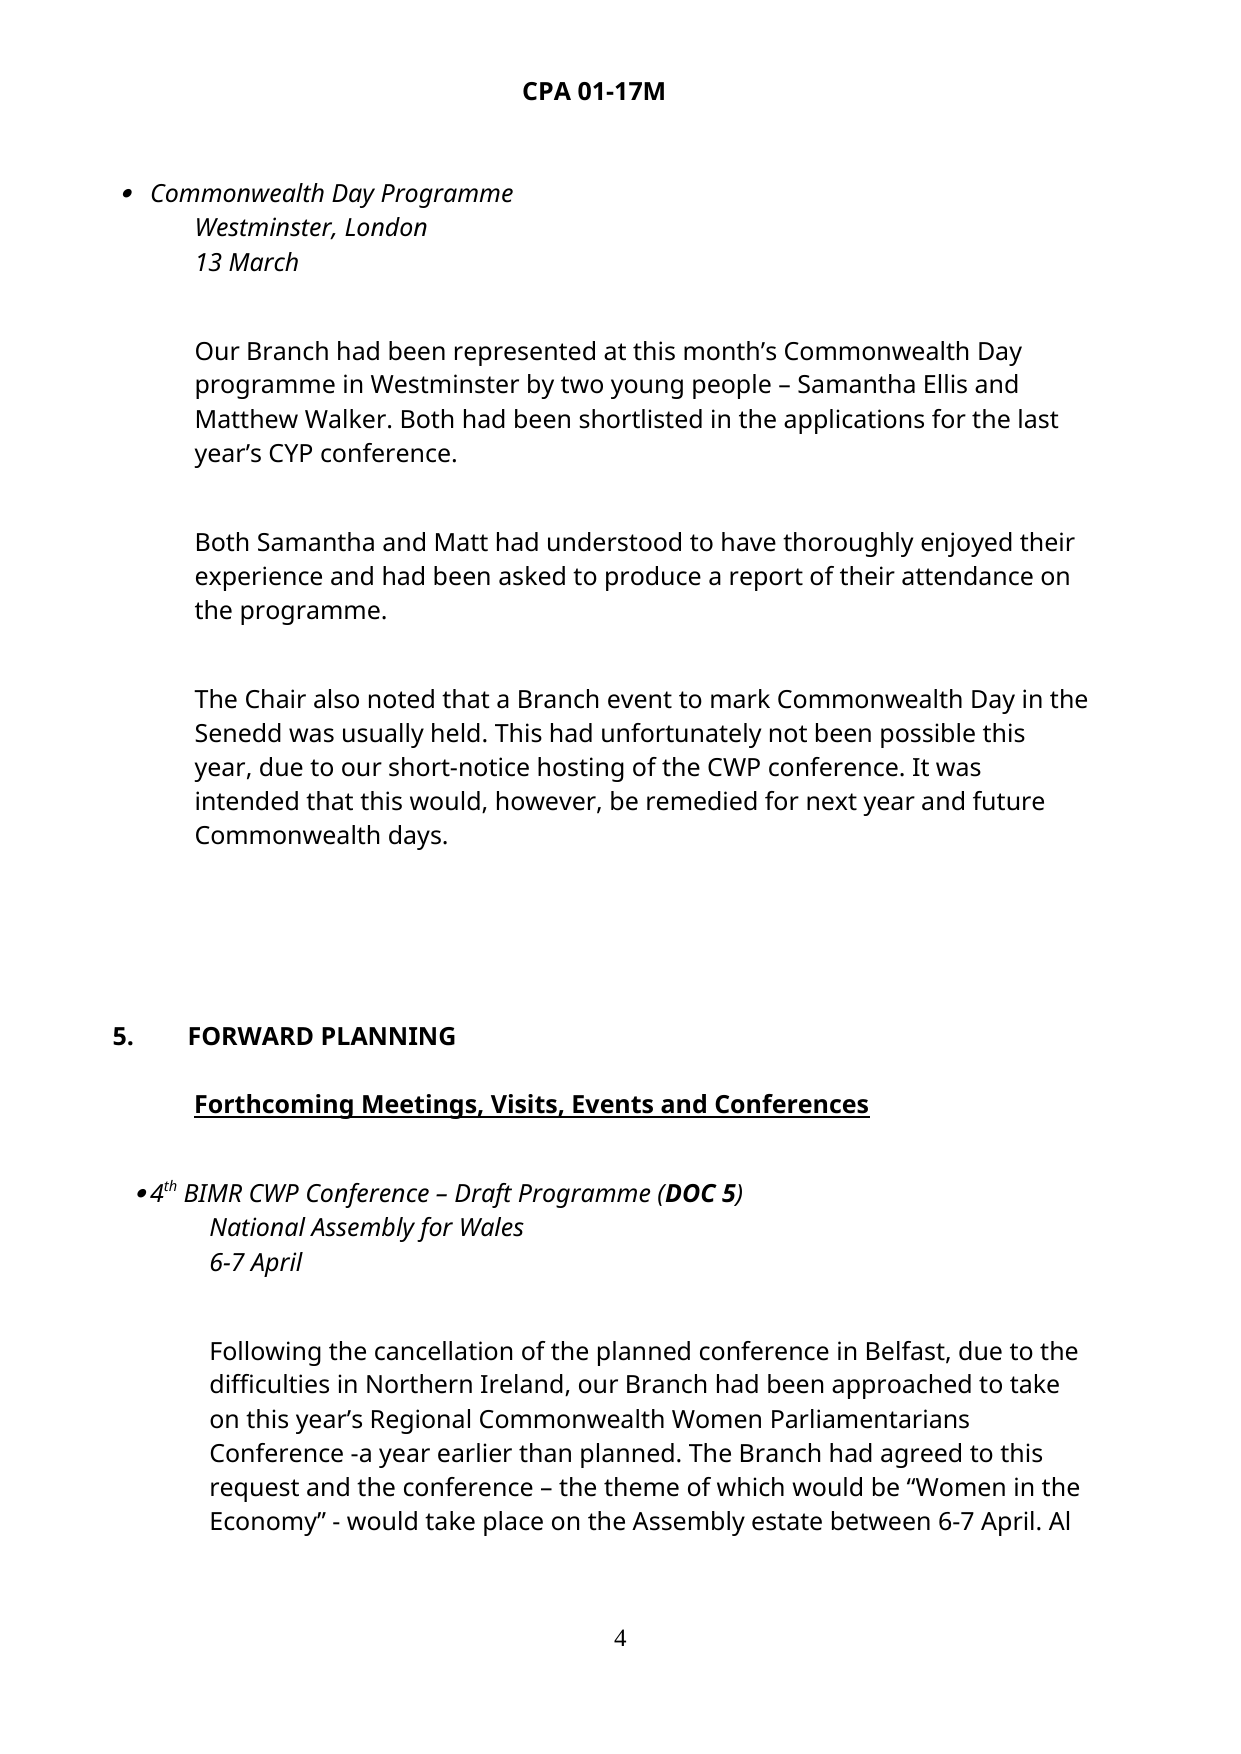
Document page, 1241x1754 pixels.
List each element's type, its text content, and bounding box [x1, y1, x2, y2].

text The Chair also noted that a Branch event to mark Commonwealth Day in the Senedd was usually held. This had unfortunately not been possible this year, due to our short-notice hosting of the CWP conference. It was intended that this would, however, be remedied for next year and future Commonwealth days. [194, 681, 1090, 852]
list Commonwealth Day Programme Westminster, London 13 March [121, 176, 1090, 278]
text Both Samantha and Matt had understood to have thoroughly enjoyed their experience and had been asked to produce a report of their attendance on the programme. [194, 524, 1090, 626]
text Forthcoming Meetings, Visits, Events and Conferences [150, 1087, 1090, 1121]
list 4th BIMR CWP Conference – Draft Programme (DOC 5) National Assembly for Wales 6-7 April [135, 1176, 1090, 1278]
text 5. FORWARD PLANNING [112, 1019, 1090, 1053]
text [209, 1333, 1090, 1537]
text Our Branch had been represented at this month’s Commonwealth Day programme in Westminster by two young people – Samantha Ellis and Matthew Walker. Both had been shortlisted in the applications for the last year’s CYP conference. [194, 333, 1090, 469]
